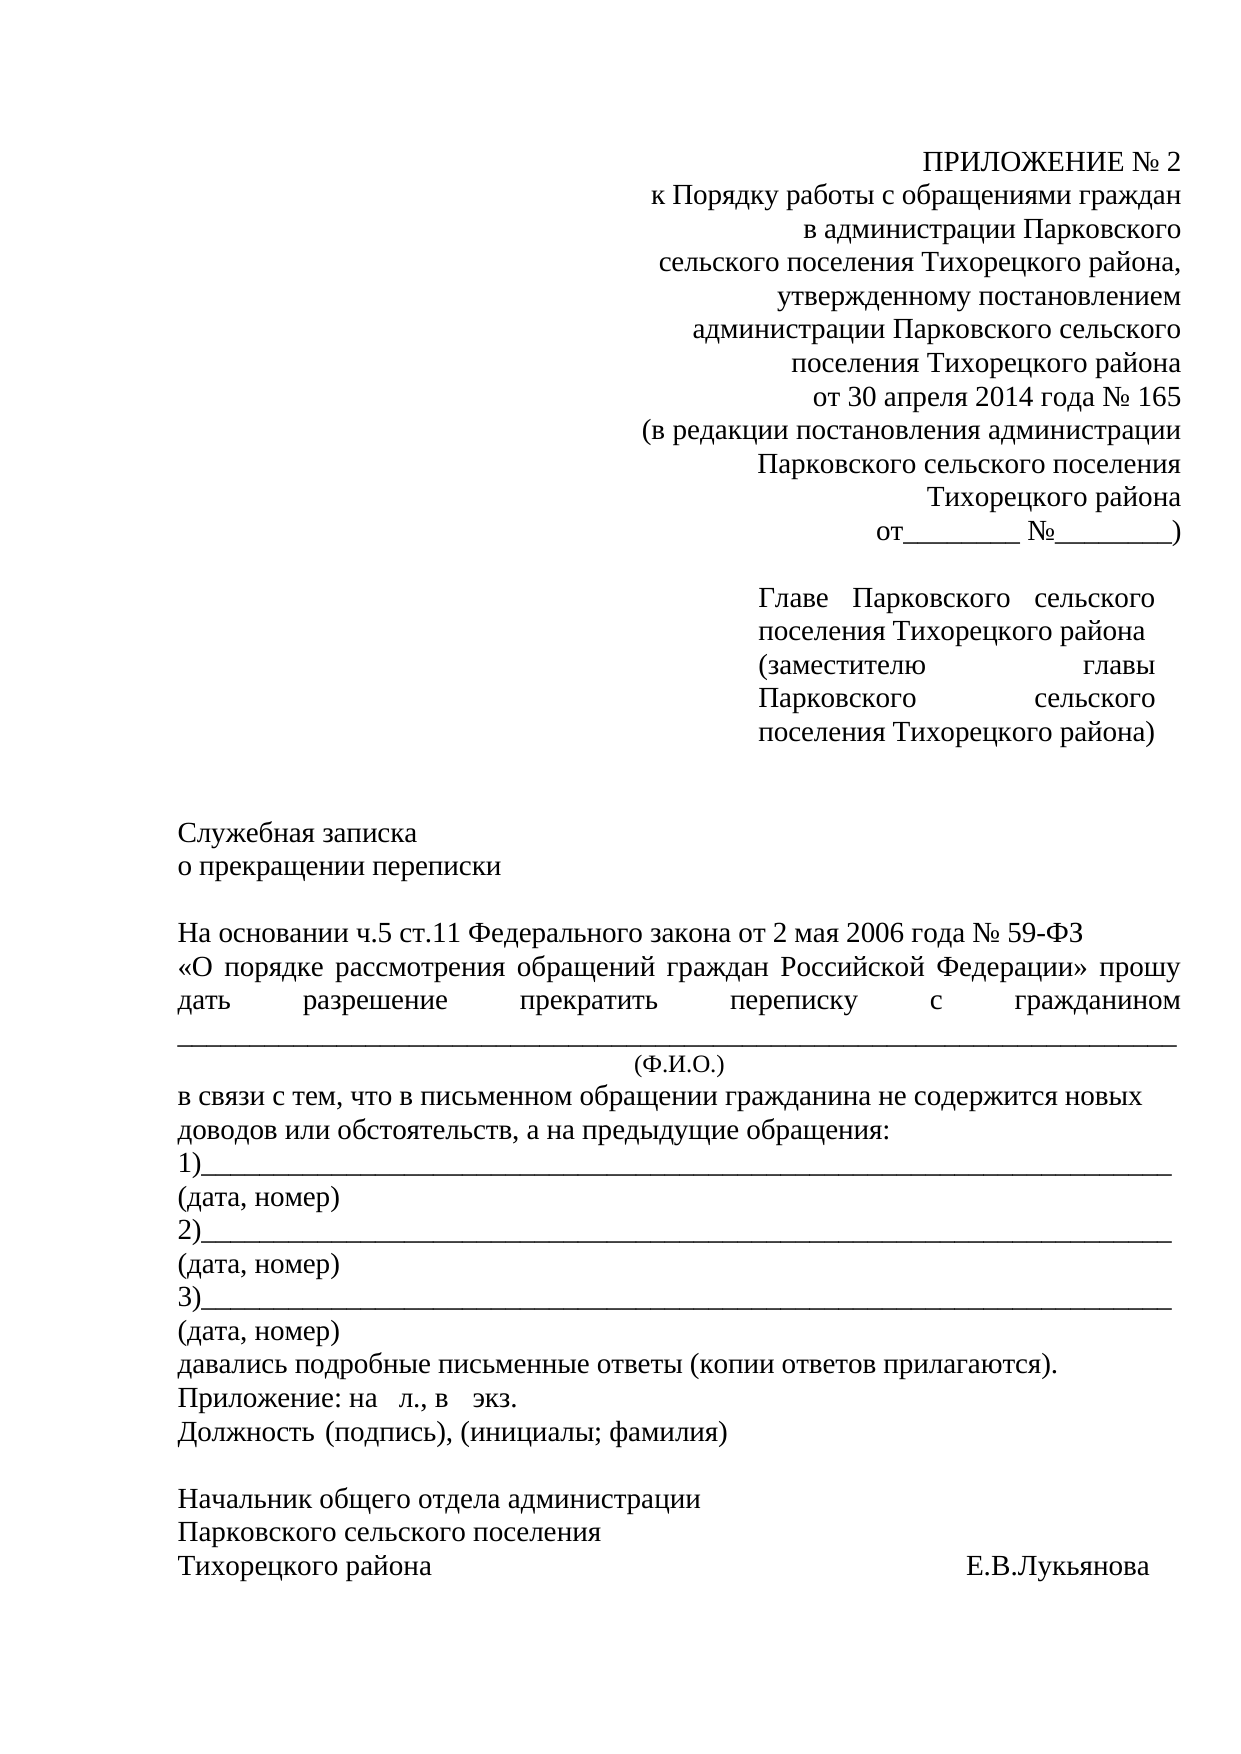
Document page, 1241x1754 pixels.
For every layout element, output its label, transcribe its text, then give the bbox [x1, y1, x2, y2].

text Приложение: на л., в экз. [177, 1380, 1181, 1414]
text сельского поселения Тихорецкого района, [177, 244, 1181, 278]
text от________ №________) [177, 513, 1181, 546]
text (Ф.И.О.) [177, 1049, 1181, 1078]
text (дата, номер) [177, 1246, 1181, 1279]
text ПРИЛОЖЕНИЕ № 2 [177, 144, 1181, 177]
text На основании ч.5 ст.11 Федерального закона от 2 мая 2006 года № 59-ФЗ [177, 915, 1181, 949]
text Парковского сельского поселения [177, 1514, 1181, 1548]
text поселения Тихорецкого района [177, 345, 1181, 379]
text Начальник общего отдела администрации [177, 1481, 1181, 1514]
text 3)___________________________________________________________________ [177, 1279, 1181, 1313]
text Служебная записка [177, 815, 1181, 848]
text администрации Парковского сельского [177, 312, 1181, 345]
text к Порядку работы с обращениями граждан [177, 177, 1181, 211]
text давались подробные письменные ответы (копии ответов прилагаются). [177, 1347, 1181, 1380]
text (в редакции постановления администрации [177, 412, 1181, 446]
text 1)___________________________________________________________________ [177, 1145, 1181, 1179]
text в связи с тем, что в письменном обращении гражданина не содержится новых [177, 1078, 1181, 1112]
text в администрации Парковского [177, 211, 1181, 244]
text о прекращении переписки [177, 848, 1181, 882]
text от 30 апреля 2014 года № 165 [177, 379, 1181, 412]
table_header Главе Парковского сельского поселения Тихорецкого района (заместителю главы Парковского сельского поселения Тихорецкого района) [747, 546, 1167, 781]
text доводов или обстоятельств, а на предыдущие обращения: [177, 1112, 1181, 1145]
text утвержденному постановлением [177, 278, 1181, 312]
text (дата, номер) [177, 1313, 1181, 1347]
text (дата, номер) [177, 1179, 1181, 1212]
text Парковского сельского поселения [177, 446, 1181, 479]
text Тихорецкого района Е.В.Лукьянова [177, 1548, 1181, 1581]
text Должность (подпись), (инициалы; фамилия) [177, 1414, 1181, 1447]
text Тихорецкого района [177, 479, 1181, 513]
text «О порядке рассмотрения обращений граждан Российской Федерации» прошу дать разрешение прекратить переписку с гражданином _____________________________________________________________________ [177, 949, 1181, 1049]
text 2)___________________________________________________________________ [177, 1212, 1181, 1246]
